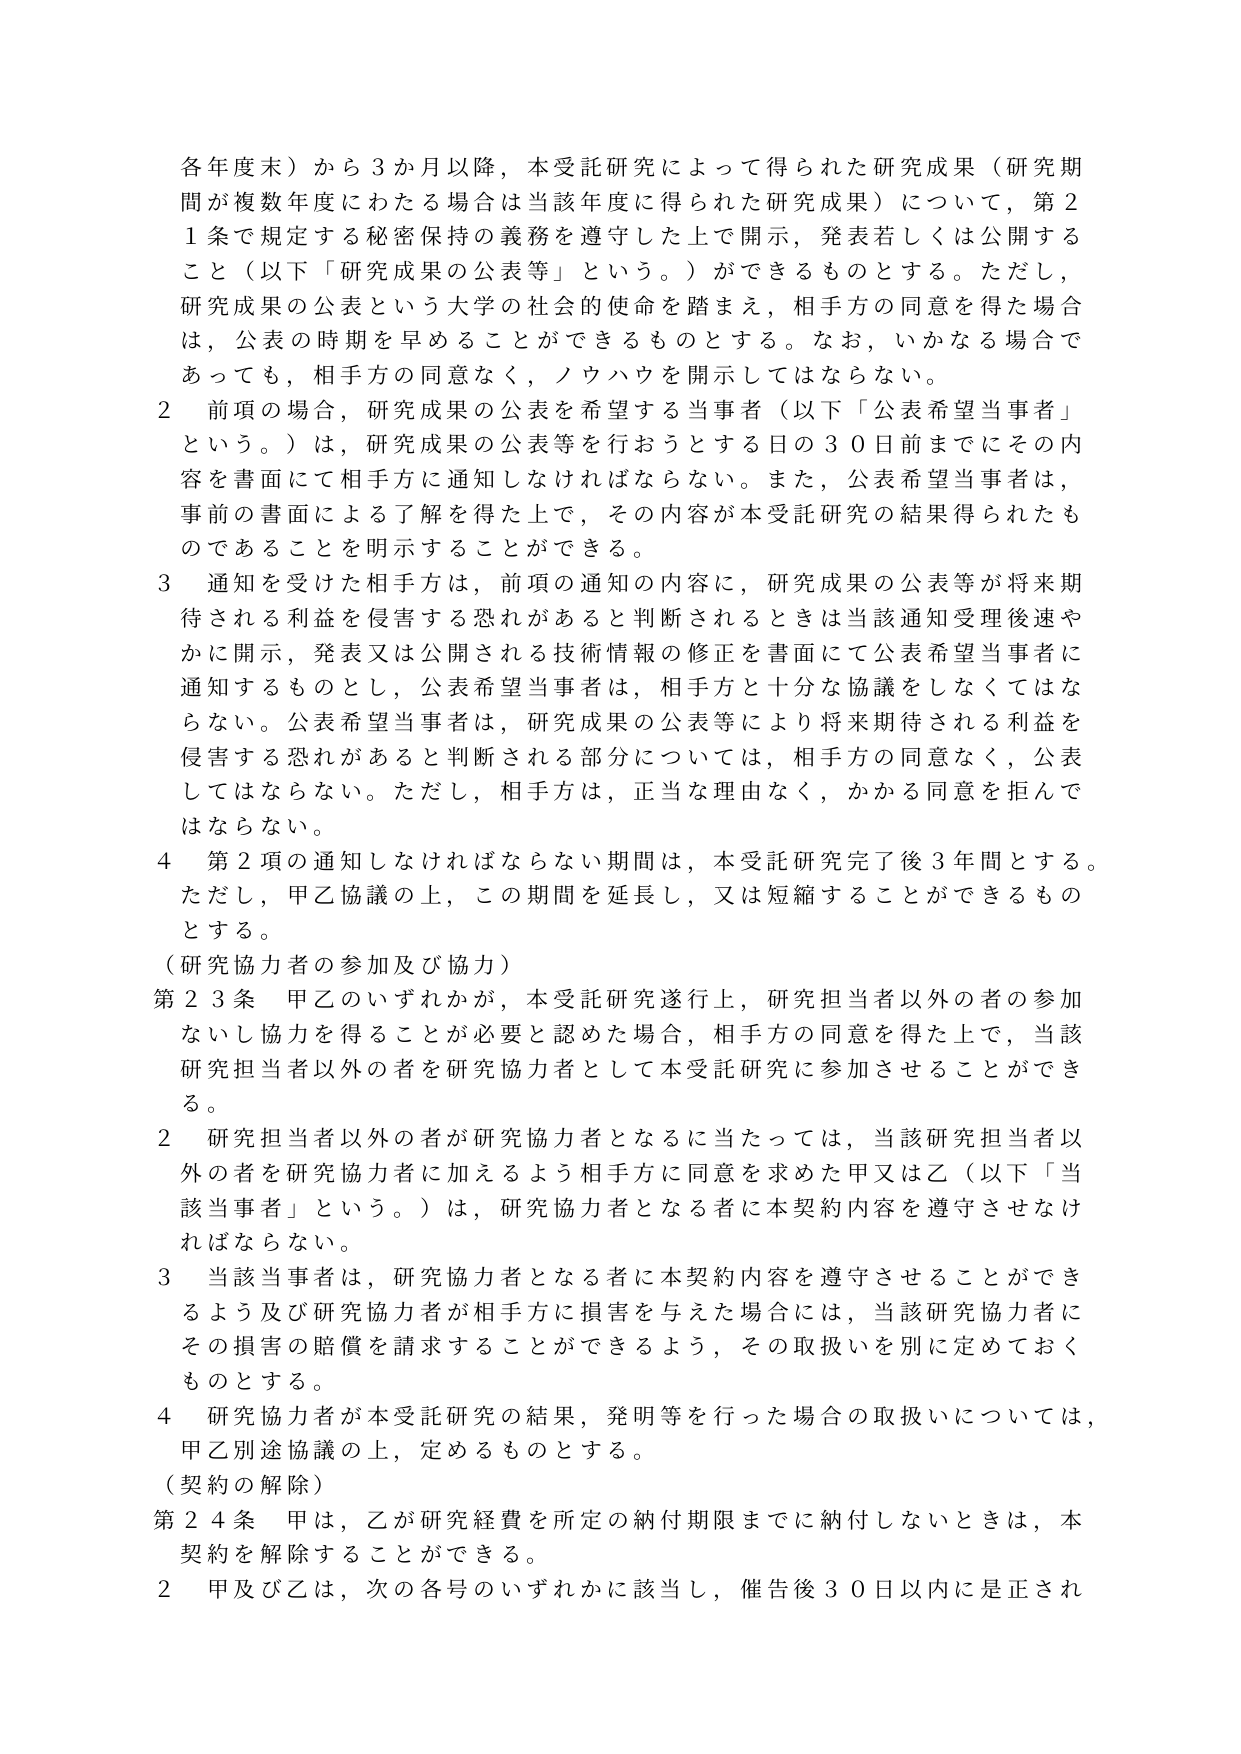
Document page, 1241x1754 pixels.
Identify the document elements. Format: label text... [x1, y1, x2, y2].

text 第２３条 甲乙のいずれかが，本受託研究遂行上，研究担当者以外の者の参加ないし協力を得ることが必要と認めた場合，相手方の同意を得た上で，当該研究担当者以外の者を研究協力者として本受託研究に参加させることができる。 [153, 981, 1087, 1120]
text 第２４条 甲は，乙が研究経費を所定の納付期限までに納付しないときは，本契約を解除することができる。 [153, 1501, 1087, 1571]
text （研究協力者の参加及び協力） [153, 946, 1087, 981]
text ４ 第２項の通知しなければならない期間は，本受託研究完了後３年間とする。ただし，甲乙協議の上，この期間を延長し，又は短縮することができるものとする。 [153, 842, 1087, 946]
text ２ 研究担当者以外の者が研究協力者となるに当たっては，当該研究担当者以外の者を研究協力者に加えるよう相手方に同意を求めた甲又は乙（以下「当該当事者」という。）は，研究協力者となる者に本契約内容を遵守させなければならない。 [153, 1120, 1087, 1258]
text ３ 通知を受けた相手方は，前項の通知の内容に，研究成果の公表等が将来期待される利益を侵害する恐れがあると判断されるときは当該通知受理後速やかに開示，発表又は公開される技術情報の修正を書面にて公表希望当事者に通知するものとし，公表希望当事者は，相手方と十分な協議をしなくてはならない。公表希望当事者は，研究成果の公表等により将来期待される利益を侵害する恐れがあると判断される部分については，相手方の同意なく，公表してはならない。ただし，相手方は，正当な理由なく，かかる同意を拒んではならない。 [153, 565, 1087, 842]
text ３ 当該当事者は，研究協力者となる者に本契約内容を遵守させることができるよう及び研究協力者が相手方に損害を与えた場合には，当該研究協力者にその損害の賠償を請求することができるよう，その取扱いを別に定めておくものとする。 [153, 1258, 1087, 1397]
text （契約の解除） [153, 1467, 1087, 1501]
text ２ 前項の場合，研究成果の公表を希望する当事者（以下「公表希望当事者」という。）は，研究成果の公表等を行おうとする日の３０日前までにその内容を書面にて相手方に通知しなければならない。また，公表希望当事者は，事前の書面による了解を得た上で，その内容が本受託研究の結果得られたものであることを明示することができる。 [153, 391, 1087, 565]
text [153, 1571, 1087, 1605]
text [153, 148, 1087, 391]
text ４ 研究協力者が本受託研究の結果，発明等を行った場合の取扱いについては，甲乙別途協議の上，定めるものとする。 [153, 1397, 1087, 1467]
